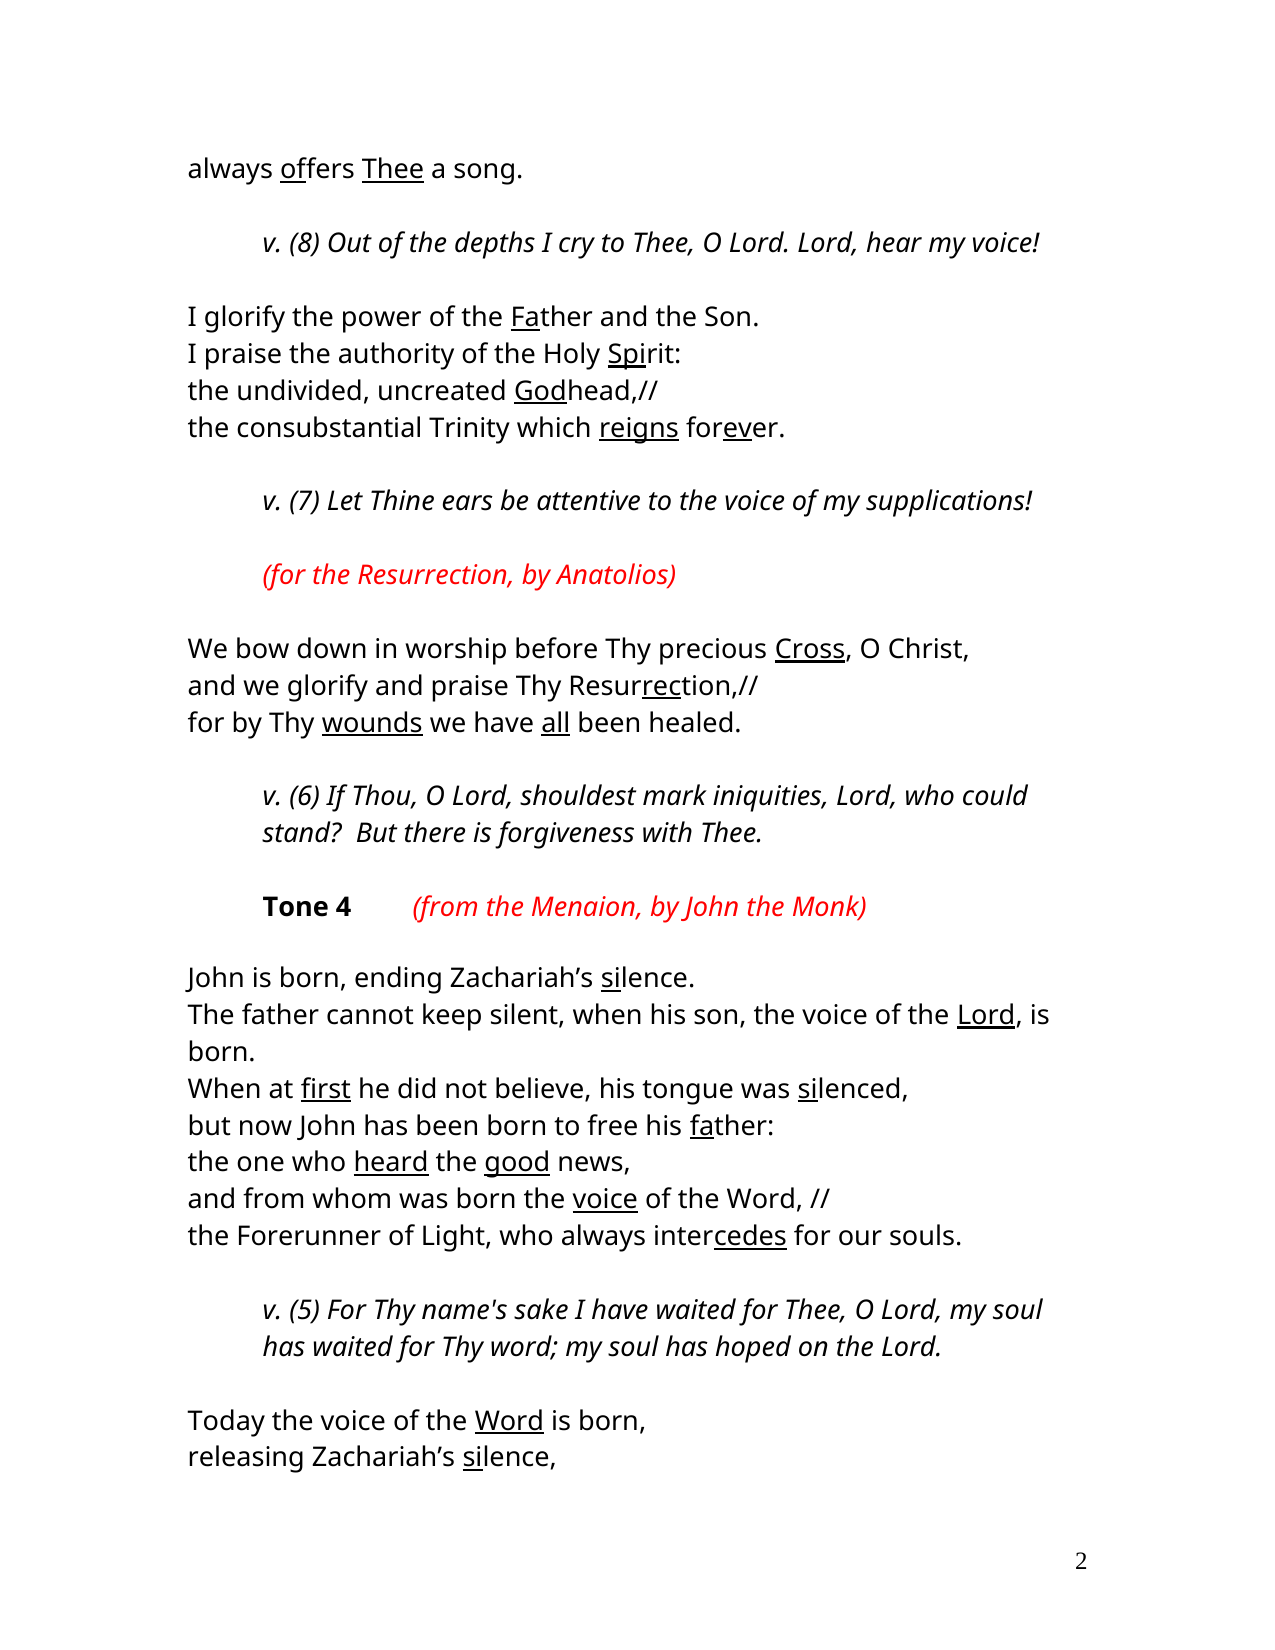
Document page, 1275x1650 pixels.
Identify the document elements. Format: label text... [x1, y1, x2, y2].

text We bow down in worship before Thy precious Cross, O Christ, [187, 629, 1087, 666]
text v. (8) Out of the depths I cry to Thee, O Lord. Lord, hear my voice! [207, 224, 1087, 261]
text (for the Resurrection, by Anatolios) [187, 556, 1087, 592]
text but now John has been born to free his father: [187, 1106, 1087, 1143]
text v. (5) For Thy name's sake I have waited for Thee, O Lord, my soul has waited for Thy word; my soul has hoped on the Lord. [262, 1290, 1087, 1364]
text the Forerunner of Light, who always intercedes for our souls. [187, 1217, 1087, 1253]
text When at first he did not believe, his tongue was silenced, [187, 1069, 1087, 1106]
text for by Thy wounds we have all been healed. [187, 703, 1087, 740]
text and from whom was born the voice of the Word, // [187, 1180, 1087, 1217]
text always offers Thee a song. [187, 150, 1087, 187]
text I praise the authority of the Holy Spirit: [187, 334, 1087, 371]
text the one who heard the good news, [187, 1143, 1087, 1180]
text John is born, ending Zachariah’s silence. [187, 958, 1087, 995]
text Today the voice of the Word is born, [187, 1401, 1087, 1438]
text releasing Zachariah’s silence, [187, 1438, 1087, 1475]
text Tone 4 (from the Menaion, by John the Monk) [262, 887, 1087, 924]
text The father cannot keep silent, when his son, the voice of the Lord, is born. [187, 995, 1087, 1069]
text and we glorify and praise Thy Resurrection,// [187, 666, 1087, 703]
text v. (7) Let Thine ears be attentive to the voice of my supplications! [187, 482, 1087, 519]
text the consubstantial Trinity which reigns forever. [187, 408, 1087, 445]
text the undivided, uncreated Godhead,// [187, 371, 1087, 408]
text I glorify the power of the Father and the Son. [187, 297, 1087, 334]
text v. (6) If Thou, O Lord, shouldest mark iniquities, Lord, who could stand? But there is forgiveness with Thee. [262, 777, 1087, 851]
